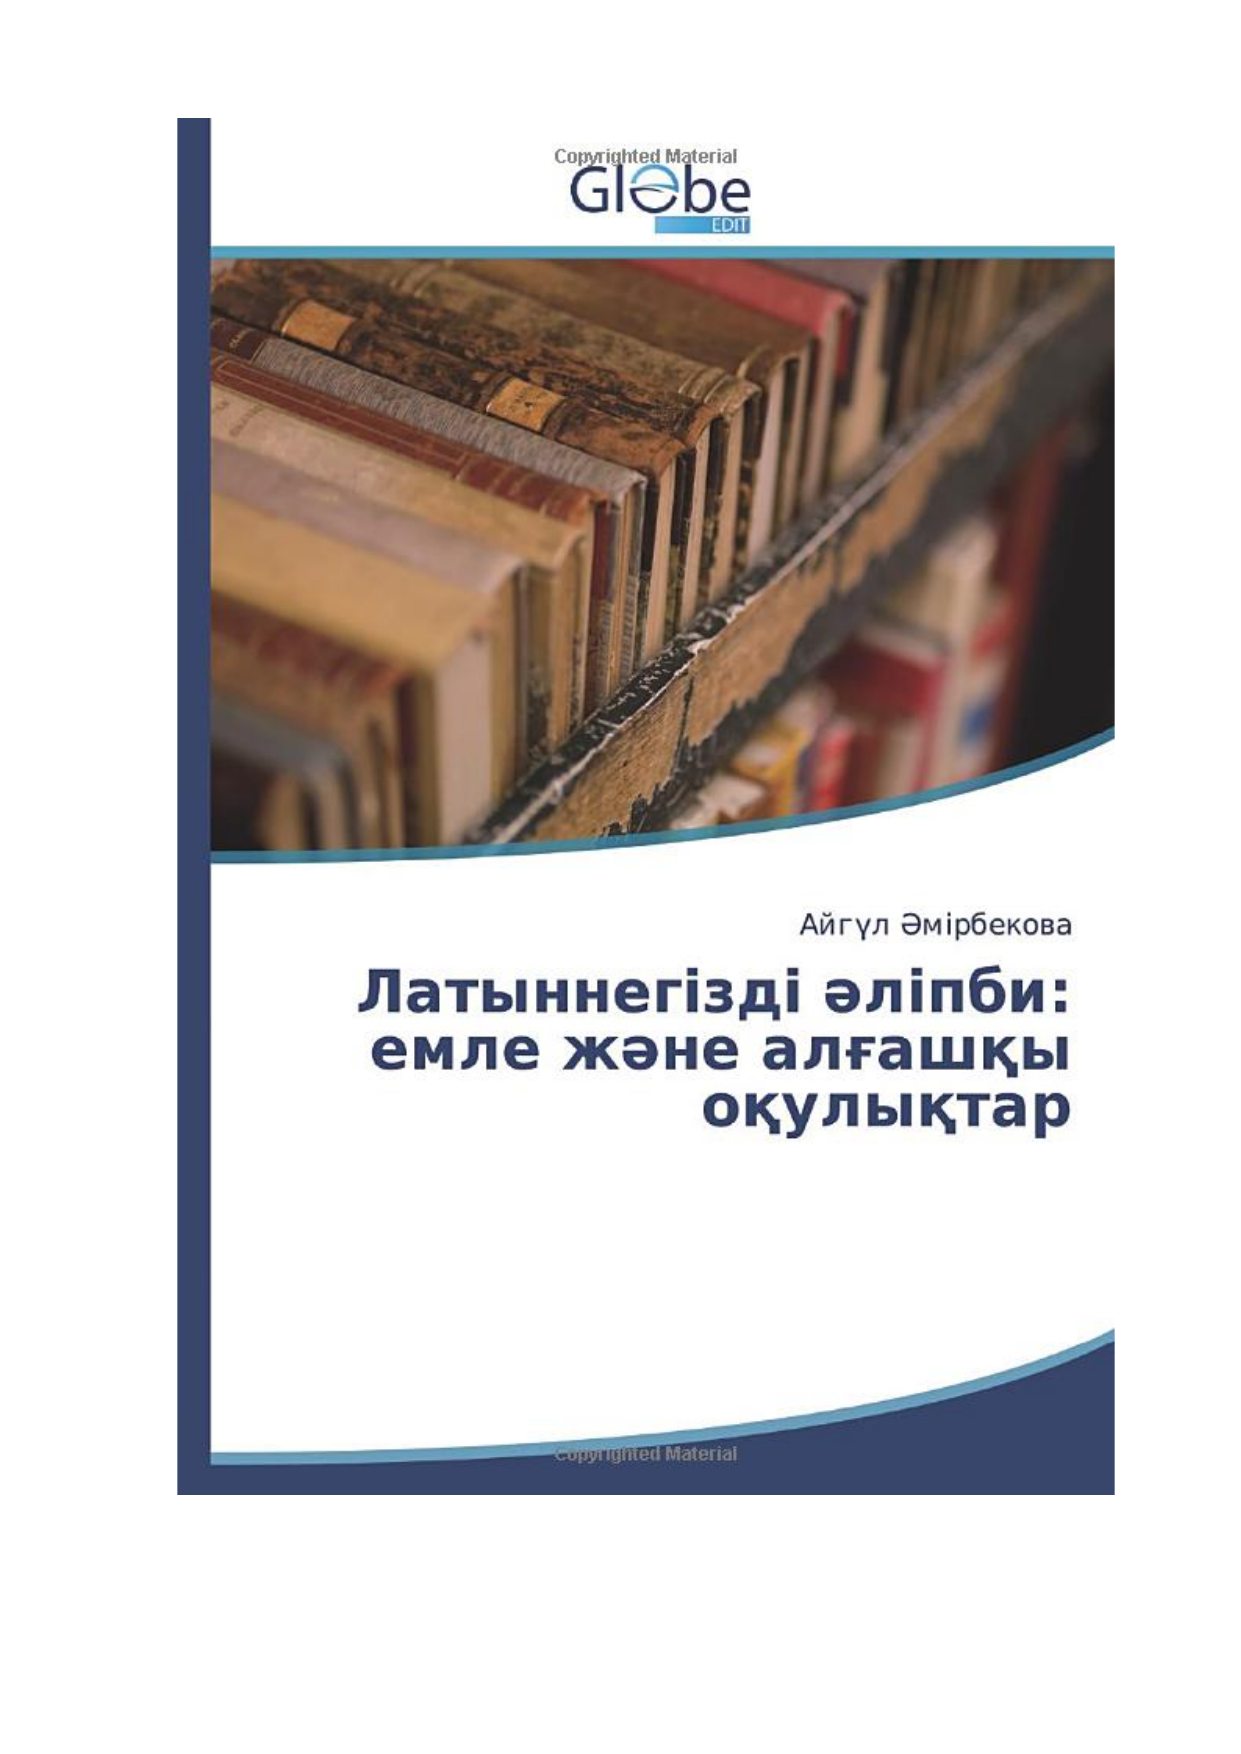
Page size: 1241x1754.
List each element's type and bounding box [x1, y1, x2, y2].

picture [177, 118, 1115, 1495]
